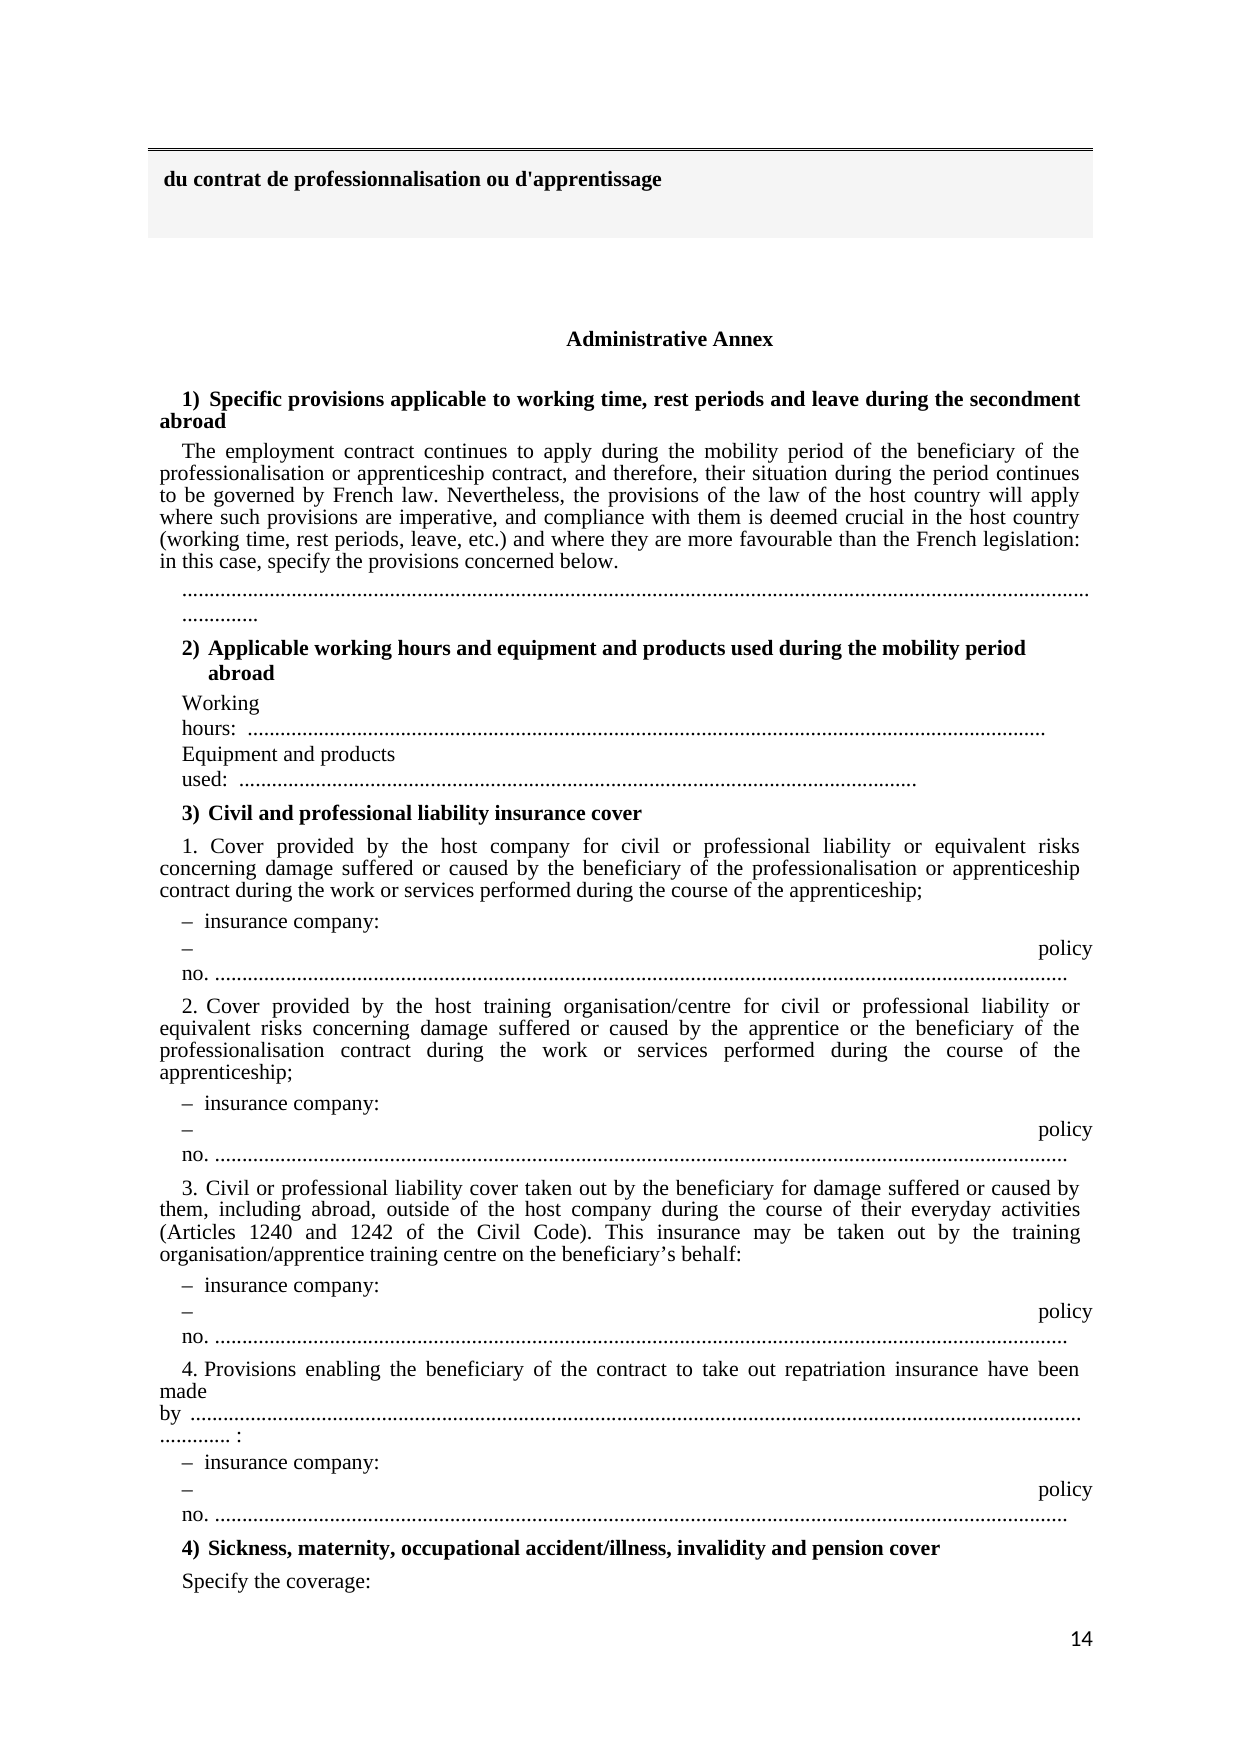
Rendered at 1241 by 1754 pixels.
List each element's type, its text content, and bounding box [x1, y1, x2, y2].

text Equipment and products used: ............................................................................................................................ [182, 741, 1093, 792]
list insurance company: [182, 1272, 1093, 1297]
list insurance company: [182, 908, 1093, 933]
text – policy no. ............................................................................................................................................................ [182, 1116, 1093, 1167]
text – policy no. ............................................................................................................................................................ [182, 1476, 1093, 1526]
list Specific provisions applicable to working time, rest periods and leave during the secondment abroad [159, 389, 1081, 433]
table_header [148, 151, 1093, 238]
text Specify the coverage: [182, 1568, 1093, 1593]
text – policy no. ............................................................................................................................................................ [182, 1298, 1093, 1348]
list Sickness, maternity, occupational accident/illness, invalidity and pension cover [182, 1534, 1093, 1560]
list insurance company: [182, 1090, 1093, 1115]
text – policy no. ............................................................................................................................................................ [182, 934, 1093, 985]
list Civil or professional liability cover taken out by the beneficiary for damage suffered or caused by them, including abroad, outside of the host company during the course of their everyday activities (Articles 1240 and 1242 of the Civil Code). This insurance may be taken out by the training organisation/apprentice training centre on the beneficiary’s behalf: [159, 1177, 1081, 1266]
list Provisions enabling the beneficiary of the contract to take out repatriation insurance have been made by ................................................................................................................................................................................ : [159, 1359, 1081, 1448]
list Applicable working hours and equipment and products used during the mobility period abroad [182, 634, 1093, 685]
text The employment contract continues to apply during the mobility period of the beneficiary of the professionalisation or apprenticeship contract, and therefore, their situation during the period continues to be governed by French law. Nevertheless, the provisions of the law of the host country will apply where such provisions are imperative, and compliance with them is deemed crucial in the host country (working time, rest periods, leave, etc.) and where they are more favourable than the French legislation: in this case, specify the provisions concerned below. [159, 441, 1081, 574]
list Civil and professional liability insurance cover [182, 800, 1093, 826]
text Working hours: .................................................................................................................................................. [182, 690, 1093, 740]
list Cover provided by the host company for civil or professional liability or equivalent risks concerning damage suffered or caused by the beneficiary of the professionalisation or apprenticeship contract during the work or services performed during the course of the apprenticeship; [159, 836, 1081, 903]
list insurance company: [182, 1449, 1093, 1474]
list Cover provided by the host training organisation/centre for civil or professional liability or equivalent risks concerning damage suffered or caused by the apprentice or the beneficiary of the professionalisation contract during the work or services performed during the course of the apprenticeship; [159, 996, 1081, 1084]
text .................................................................................................................................................................................... [182, 576, 1093, 626]
text Administrative Annex [566, 326, 1093, 351]
